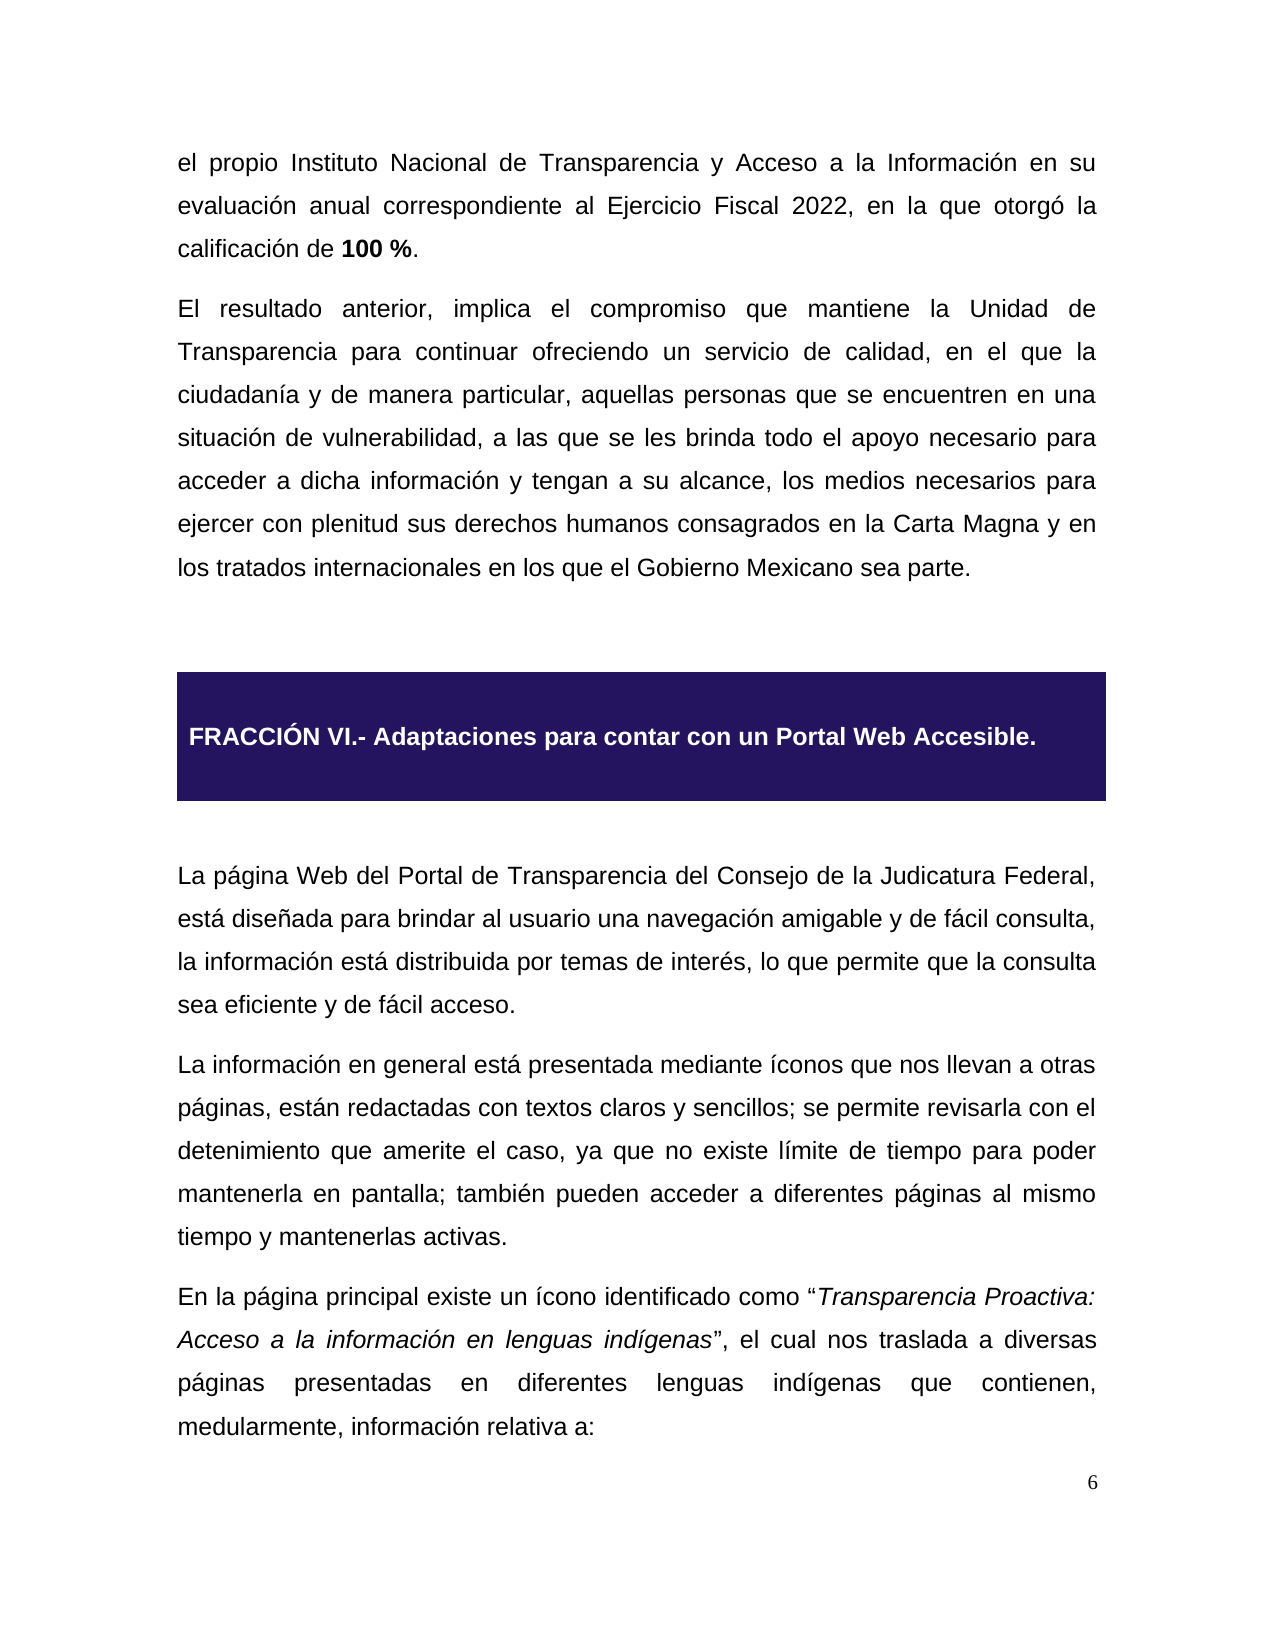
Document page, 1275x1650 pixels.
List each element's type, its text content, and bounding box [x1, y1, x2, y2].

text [177, 148, 1098, 263]
text El resultado anterior, implica el compromiso que mantiene la Unidad de Transparencia para continuar ofreciendo un servicio de calidad, en el que la ciudadanía y de manera particular, aquellas personas que se encuentren en una situación de vulnerabilidad, a las que se les brinda todo el apoyo necesario para acceder a dicha información y tengan a su alcance, los medios necesarios para ejercer con plenitud sus derechos humanos consagrados en la Carta Magna y en los tratados internacionales en los que el Gobierno Mexicano sea parte. [177, 294, 1098, 581]
text La información en general está presentada mediante íconos que nos llevan a otras páginas, están redactadas con textos claros y sencillos; se permite revisarla con el detenimiento que amerite el caso, ya que no existe límite de tiempo para poder mantenerla en pantalla; también pueden acceder a diferentes páginas al mismo tiempo y mantenerlas activas. [177, 1050, 1098, 1251]
text En la página principal existe un ícono identificado como “Transparencia Proactiva: Acceso a la información en lenguas indígenas”, el cual nos traslada a diversas páginas presentadas en diferentes lenguas indígenas que contienen, medularmente, información relativa a: [177, 1282, 1098, 1440]
text La página Web del Portal de Transparencia del Consejo de la Judicatura Federal, está diseñada para brindar al usuario una navegación amigable y de fácil consulta, la información está distribuida por temas de interés, lo que permite que la consulta sea eficiente y de fácil acceso. [177, 861, 1098, 1019]
table_header FRACCIÓN VI.- Adaptaciones para contar con un Portal Web Accesible. [177, 672, 1106, 801]
